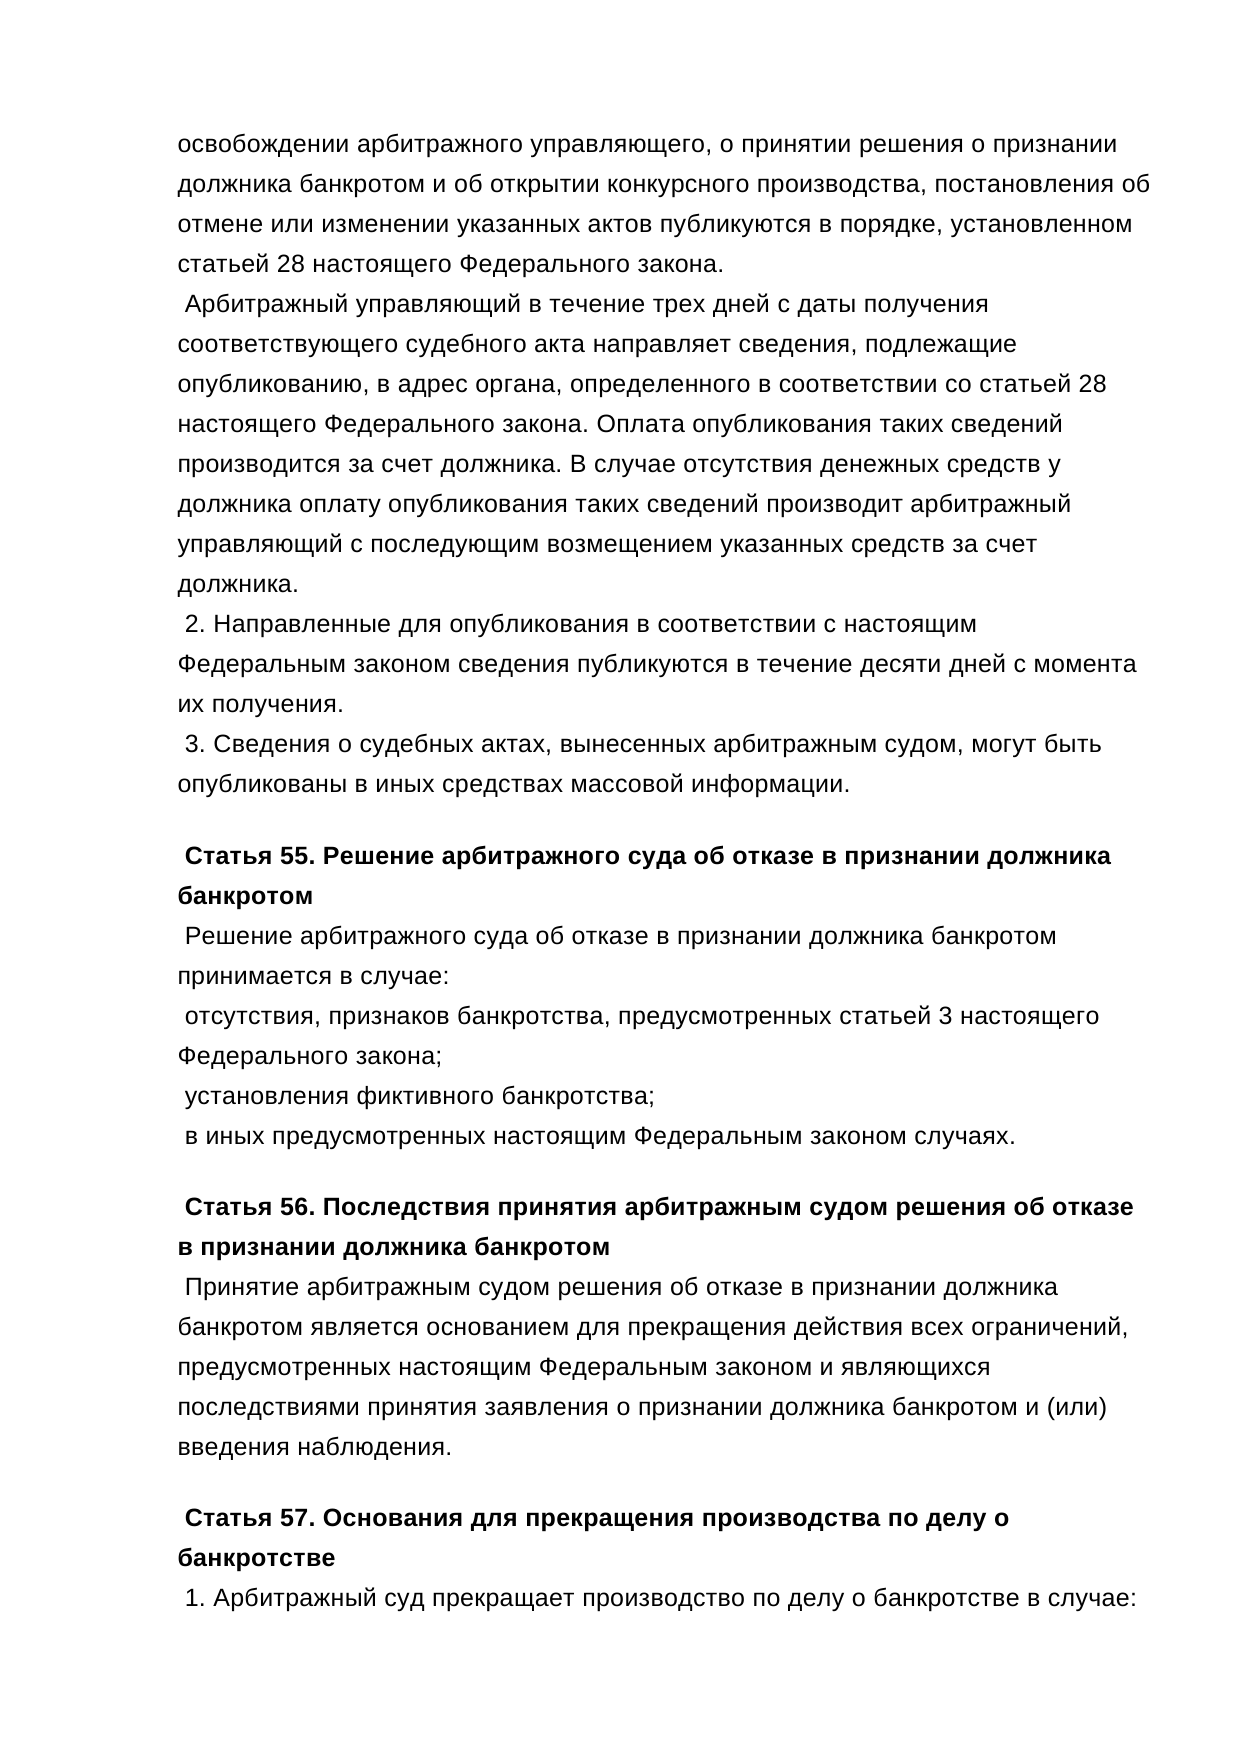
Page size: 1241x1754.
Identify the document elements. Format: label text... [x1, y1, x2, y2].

text Статья 55. Решение арбитражного суда об отказе в признании должника банкротом Решение арбитражного суда об отказе в признании должника банкротом принимается в случае: отсутствия, признаков банкротства, предусмотренных статьей 3 настоящего Федерального закона; установления фиктивного банкротства; в иных предусмотренных настоящим Федеральным законом случаях. [177, 829, 1152, 1149]
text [177, 118, 1152, 798]
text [177, 1492, 1152, 1612]
text Статья 56. Последствия принятия арбитражным судом решения об отказе в признании должника банкротом Принятие арбитражным судом решения об отказе в признании должника банкротом является основанием для прекращения действия всех ограничений, предусмотренных настоящим Федеральным законом и являющихся последствиями принятия заявления о признании должника банкротом и (или) введения наблюдения. [177, 1181, 1152, 1461]
